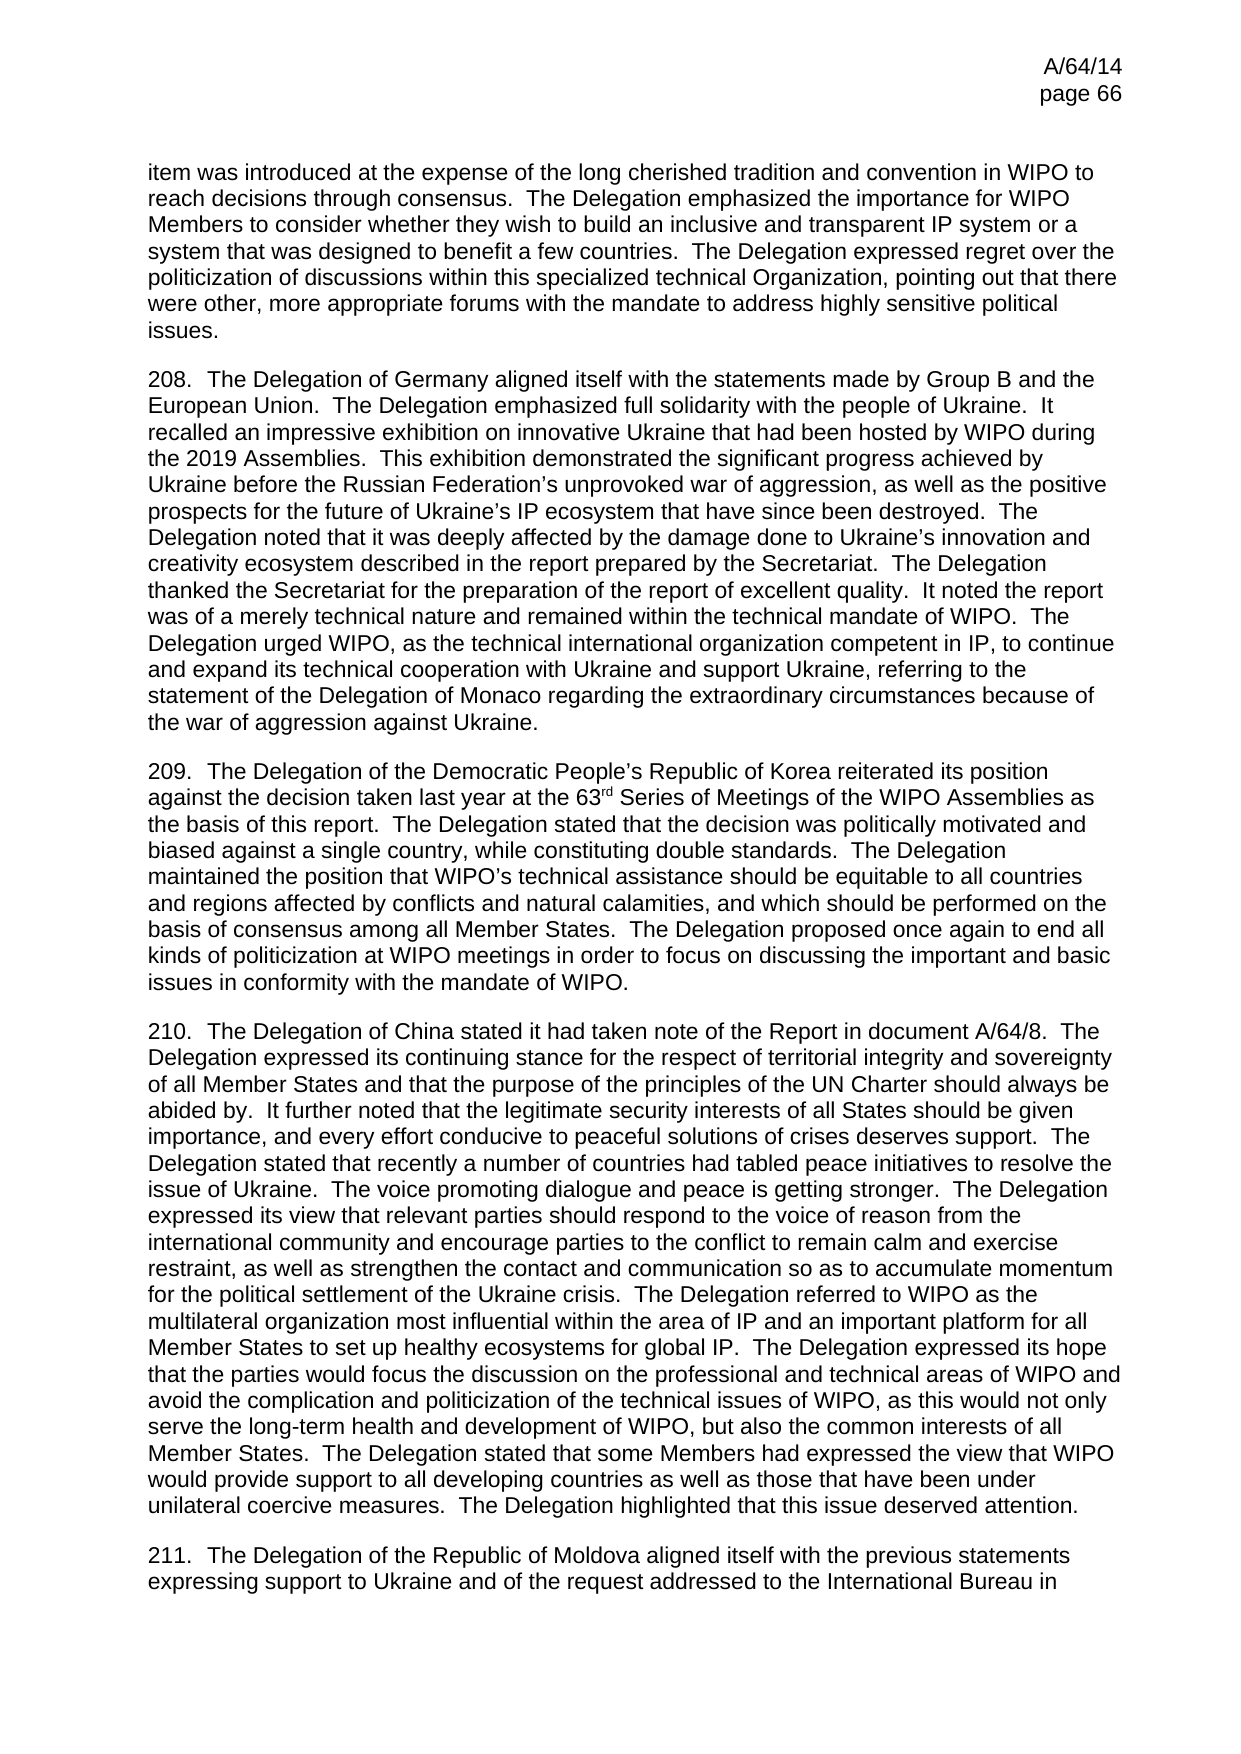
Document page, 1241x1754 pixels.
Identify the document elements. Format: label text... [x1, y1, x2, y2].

text The Delegation of China stated it had taken note of the Report in document A/64/8. The Delegation expressed its continuing stance for the respect of territorial integrity and sovereignty of all Member States and that the purpose of the principles of the UN Charter should always be abided by. It further noted that the legitimate security interests of all States should be given importance, and every effort conducive to peaceful solutions of crises deserves support. The Delegation stated that recently a number of countries had tabled peace initiatives to resolve the issue of Ukraine. The voice promoting dialogue and peace is getting stronger. The Delegation expressed its view that relevant parties should respond to the voice of reason from the international community and encourage parties to the conflict to remain calm and exercise restraint, as well as strengthen the contact and communication so as to accumulate momentum for the political settlement of the Ukraine crisis. The Delegation referred to WIPO as the multilateral organization most influential within the area of IP and an important platform for all Member States to set up healthy ecosystems for global IP. The Delegation expressed its hope that the parties would focus the discussion on the professional and technical areas of WIPO and avoid the complication and politicization of the technical issues of WIPO, as this would not only serve the long-term health and development of WIPO, but also the common interests of all Member States. The Delegation stated that some Members had expressed the view that WIPO would provide support to all developing countries as well as those that have been under unilateral coercive measures. The Delegation highlighted that this issue deserved attention. [148, 1018, 1122, 1519]
text The Delegation of Germany aligned itself with the statements made by Group B and the European Union. The Delegation emphasized full solidarity with the people of Ukraine. It recalled an impressive exhibition on innovative Ukraine that had been hosted by WIPO during the 2019 Assemblies. This exhibition demonstrated the significant progress achieved by Ukraine before the Russian Federation’s unprovoked war of aggression, as well as the positive prospects for the future of Ukraine’s IP ecosystem that have since been destroyed. The Delegation noted that it was deeply affected by the damage done to Ukraine’s innovation and creativity ecosystem described in the report prepared by the Secretariat. The Delegation thanked the Secretariat for the preparation of the report of excellent quality. It noted the report was of a merely technical nature and remained within the technical mandate of WIPO. The Delegation urged WIPO, as the technical international organization competent in IP, to continue and expand its technical cooperation with Ukraine and support Ukraine, referring to the statement of the Delegation of Monaco regarding the extraordinary circumstances because of the war of aggression against Ukraine. [148, 366, 1122, 735]
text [148, 158, 1122, 343]
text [148, 1542, 1122, 1594]
text The Delegation of the Democratic People’s Republic of Korea reiterated its position against the decision taken last year at the 63rd Series of Meetings of the WIPO Assemblies as the basis of this report. The Delegation stated that the decision was politically motivated and biased against a single country, while constituting double standards. The Delegation maintained the position that WIPO’s technical assistance should be equitable to all countries and regions affected by conflicts and natural calamities, and which should be performed on the basis of consensus among all Member States. The Delegation proposed once again to end all kinds of politicization at WIPO meetings in order to focus on discussing the important and basic issues in conformity with the mandate of WIPO. [148, 758, 1122, 995]
